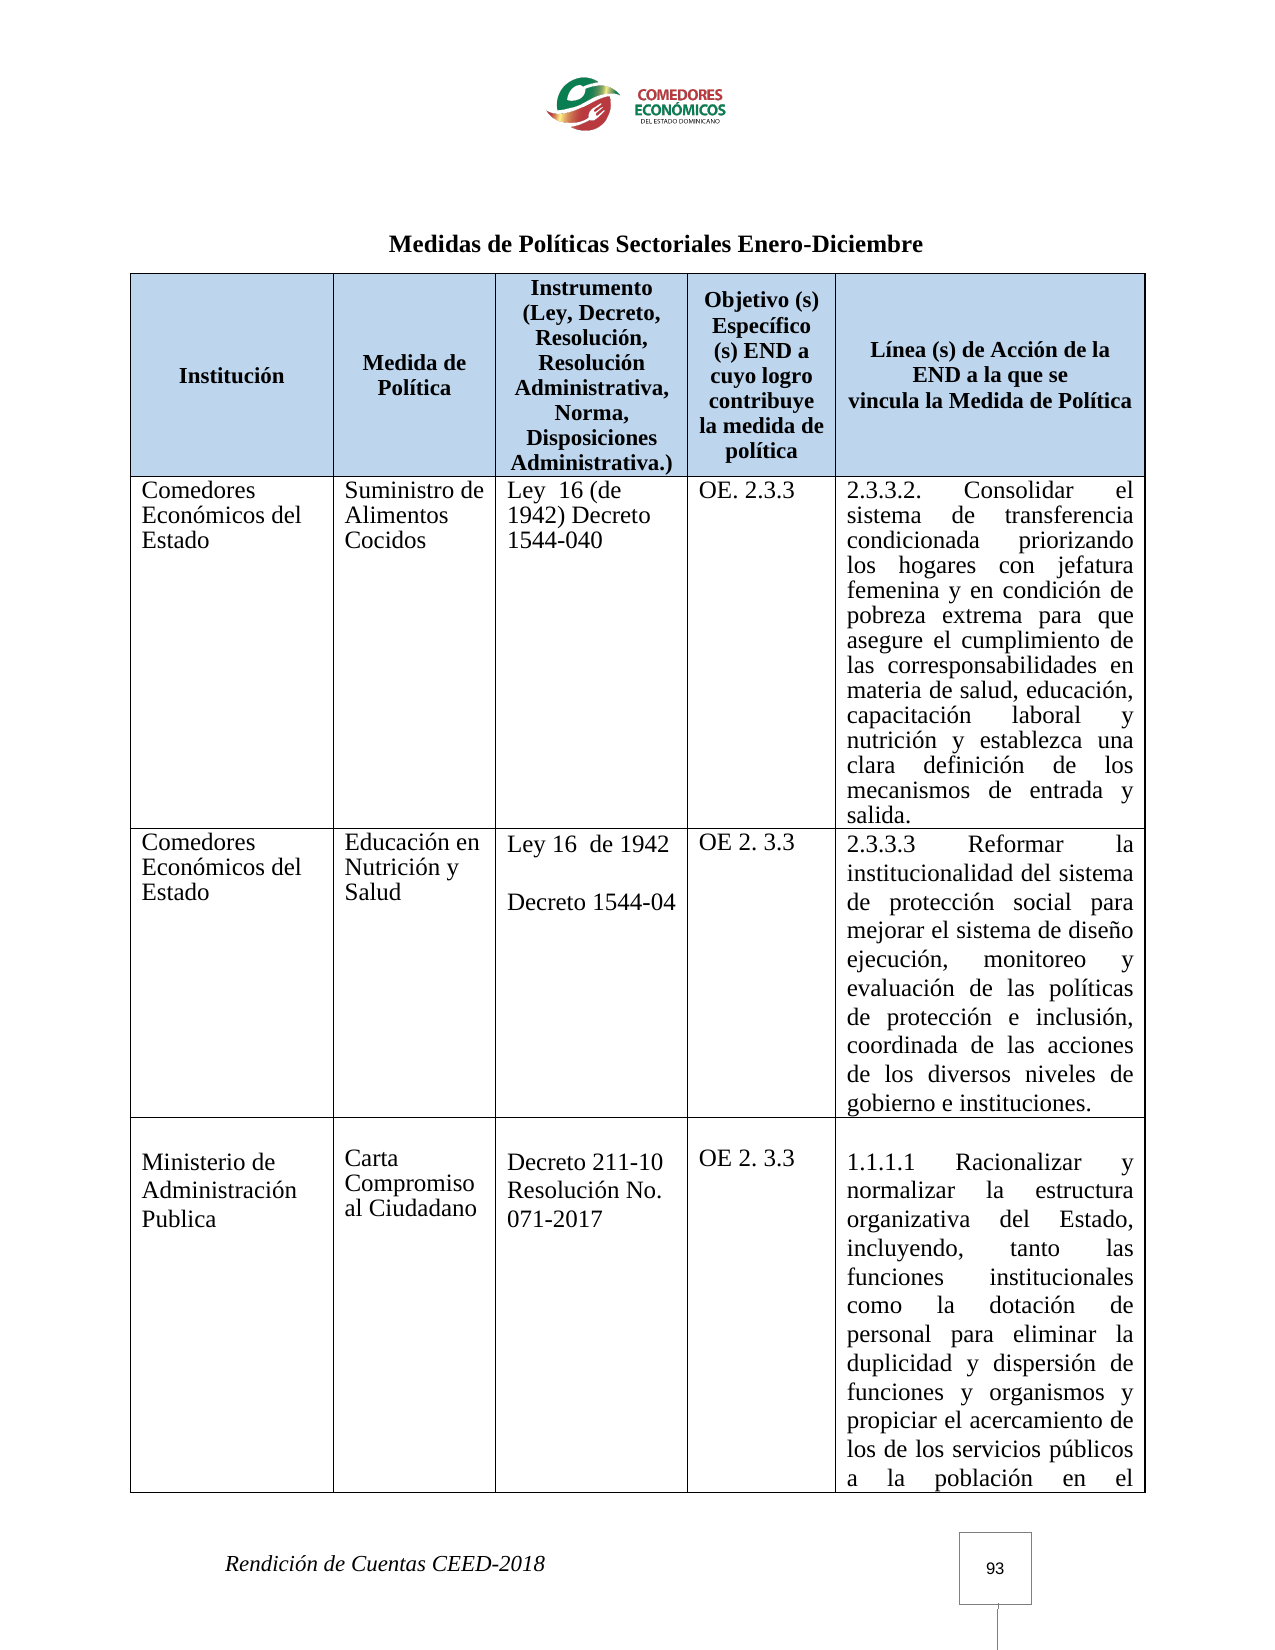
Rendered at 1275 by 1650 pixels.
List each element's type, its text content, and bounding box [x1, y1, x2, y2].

list Medidas de Políticas Sectoriales Enero-Diciembre [389, 231, 1050, 256]
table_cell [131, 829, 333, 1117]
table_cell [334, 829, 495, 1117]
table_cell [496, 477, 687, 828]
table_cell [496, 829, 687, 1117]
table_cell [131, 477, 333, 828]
picture [545, 75, 621, 133]
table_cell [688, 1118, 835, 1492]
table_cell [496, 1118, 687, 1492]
picture [629, 84, 730, 129]
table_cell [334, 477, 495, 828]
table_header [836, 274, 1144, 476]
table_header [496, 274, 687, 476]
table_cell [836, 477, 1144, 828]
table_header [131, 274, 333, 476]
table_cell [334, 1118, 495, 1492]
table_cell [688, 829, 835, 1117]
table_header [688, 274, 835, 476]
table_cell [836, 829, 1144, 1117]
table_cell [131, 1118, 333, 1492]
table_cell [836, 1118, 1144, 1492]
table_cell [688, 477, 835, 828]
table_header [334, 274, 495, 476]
